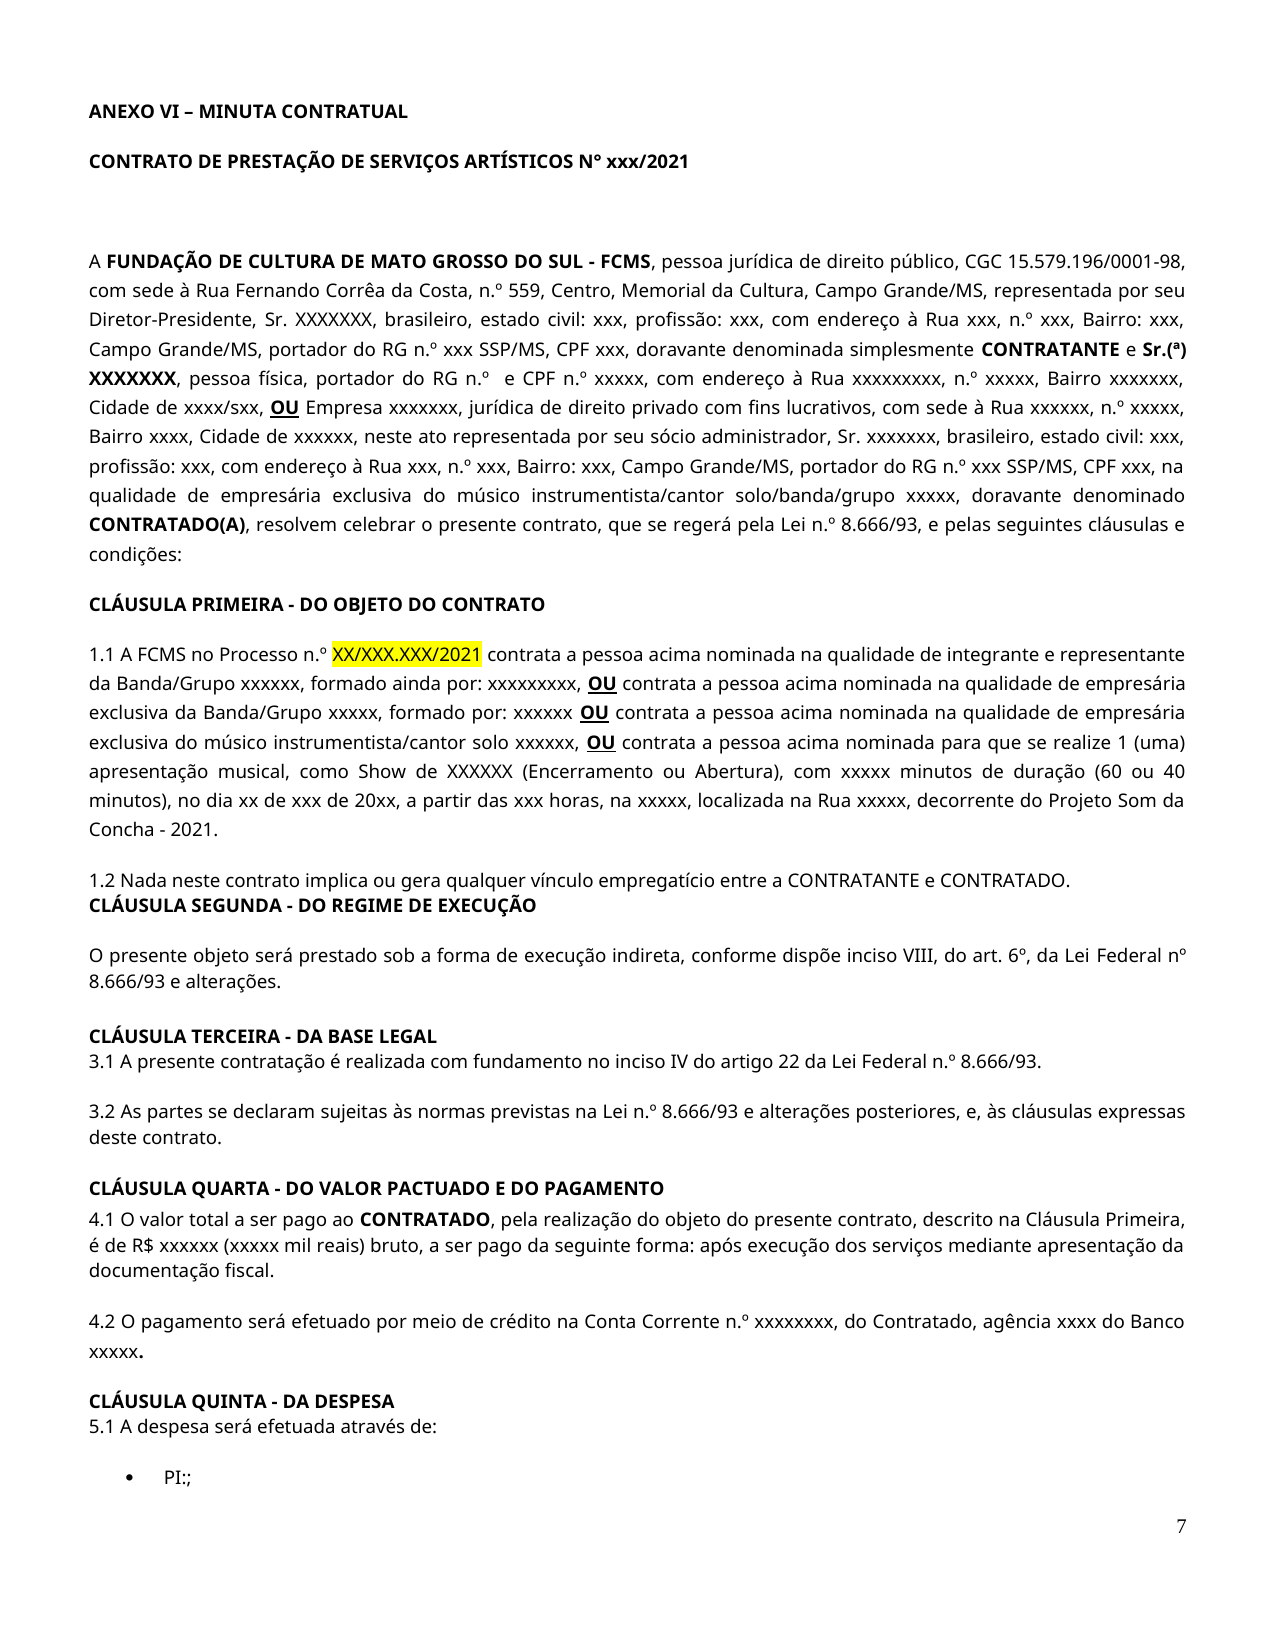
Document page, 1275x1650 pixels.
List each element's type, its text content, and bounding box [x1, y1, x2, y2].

list PI:; [126, 1465, 1186, 1490]
text 4.1 O valor total a ser pago ao CONTRATADO, pela realização do objeto do presente contrato, descrito na Cláusula Primeira, é de R$ xxxxxx (xxxxx mil reais) bruto, a ser pago da seguinte forma: após execução dos serviços mediante apresentação da documentação fiscal. [89, 1207, 1186, 1283]
text FCMS no Processo n.º XX/XXX.XXX/2021 contrata a pessoa acima nominada na qualidade de integrante e representante da Banda/Grupo xxxxxx, formado ainda por: xxxxxxxxx, OU contrata a pessoa acima nominada na qualidade de empresária exclusiva da Banda/Grupo xxxxx, formado por: xxxxxx OU contrata a pessoa acima nominada na qualidade de empresária exclusiva do músico instrumentista/cantor solo xxxxxx, OU contrata a pessoa acima nominada para que se realize 1 (uma) apresentação musical, como Show de XXXXXX (Encerramento ou Abertura), com xxxxx minutos de duração (60 ou 40 minutos), no dia xx de xxx de 20xx, a partir das xxx horas, na xxxxx, localizada na Rua xxxxx, decorrente do Projeto Som da Concha - 2021. [89, 641, 1186, 842]
text 4.2 O pagamento será efetuado por meio de crédito na Conta Corrente n.º xxxxxxxx, do Contratado, agência xxxx do Banco xxxxx. [89, 1309, 1186, 1363]
text 5.1 A despesa será efetuada através de: [89, 1414, 1186, 1439]
text A FUNDAÇÃO DE CULTURA DE MATO GROSSO DO SUL - FCMS, pessoa jurídica de direito público, CGC 15.579.196/0001-98, com sede à Rua Fernando Corrêa da Costa, n.º 559, Centro, Memorial da Cultura, Campo Grande/MS, representada por seu Diretor-Presidente, Sr. XXXXXXX, brasileiro, estado civil: xxx, profissão: xxx, com endereço à Rua xxx, n.º xxx, Bairro: xxx, Campo Grande/MS, portador do RG n.º xxx SSP/MS, CPF xxx, doravante denominada simplesmente CONTRATANTE e Sr.(ª) XXXXXXX, pessoa física, portador do RG n.º e CPF n.º xxxxx, com endereço à Rua xxxxxxxxx, n.º xxxxx, Bairro xxxxxxx, Cidade de xxxx/sxx, OU Empresa xxxxxxx, jurídica de direito privado com fins lucrativos, com sede à Rua xxxxxx, n.º xxxxx, Bairro xxxx, Cidade de xxxxxx, neste ato representada por seu sócio administrador, Sr. xxxxxxx, brasileiro, estado civil: xxx, profissão: xxx, com endereço à Rua xxx, n.º xxx, Bairro: xxx, Campo Grande/MS, portador do RG n.º xxx SSP/MS, CPF xxx, na qualidade de empresária exclusiva do músico instrumentista/cantor solo/banda/grupo xxxxx, doravante denominado CONTRATADO(A), resolvem celebrar o presente contrato, que se regerá pela Lei n.º 8.666/93, e pelas seguintes cláusulas e condições: [89, 248, 1186, 566]
text CLÁUSULA QUINTA - DA DESPESA [89, 1388, 1186, 1414]
text 1.2 Nada neste contrato implica ou gera qualquer vínculo empregatício entre a CONTRATANTE e CONTRATADO. [89, 867, 1186, 892]
text presente contratação é realizada com fundamento no inciso IV do artigo 22 da Lei Federal n.º 8.666/93. [89, 1049, 1186, 1074]
text CONTRATO DE PRESTAÇÃO DE SERVIÇOS ARTÍSTICOS N° xxx/2021 [89, 148, 1186, 173]
text ANEXO VI – MINUTA CONTRATUAL [89, 98, 1186, 123]
subtitle CLÁUSULA QUARTA - DO VALOR PACTUADO E DO PAGAMENTO [89, 1175, 1186, 1200]
text 3.2 As partes se declaram sujeitas às normas previstas na Lei n.º 8.666/93 e alterações posteriores, e, às cláusulas expressas deste contrato. [89, 1099, 1186, 1150]
text CLÁUSULA SEGUNDA - DO REGIME DE EXECUÇÃO [89, 892, 1186, 918]
subtitle CLÁUSULA TERCEIRA - DA BASE LEGAL [89, 1023, 1186, 1049]
text CLÁUSULA PRIMEIRA - DO OBJETO DO CONTRATO [89, 591, 1186, 617]
text O presente objeto será prestado sob a forma de execução indireta, conforme dispõe inciso VIII, do art. 6º, da Lei Federal nº 8.666/93 e alterações. [89, 942, 1186, 993]
